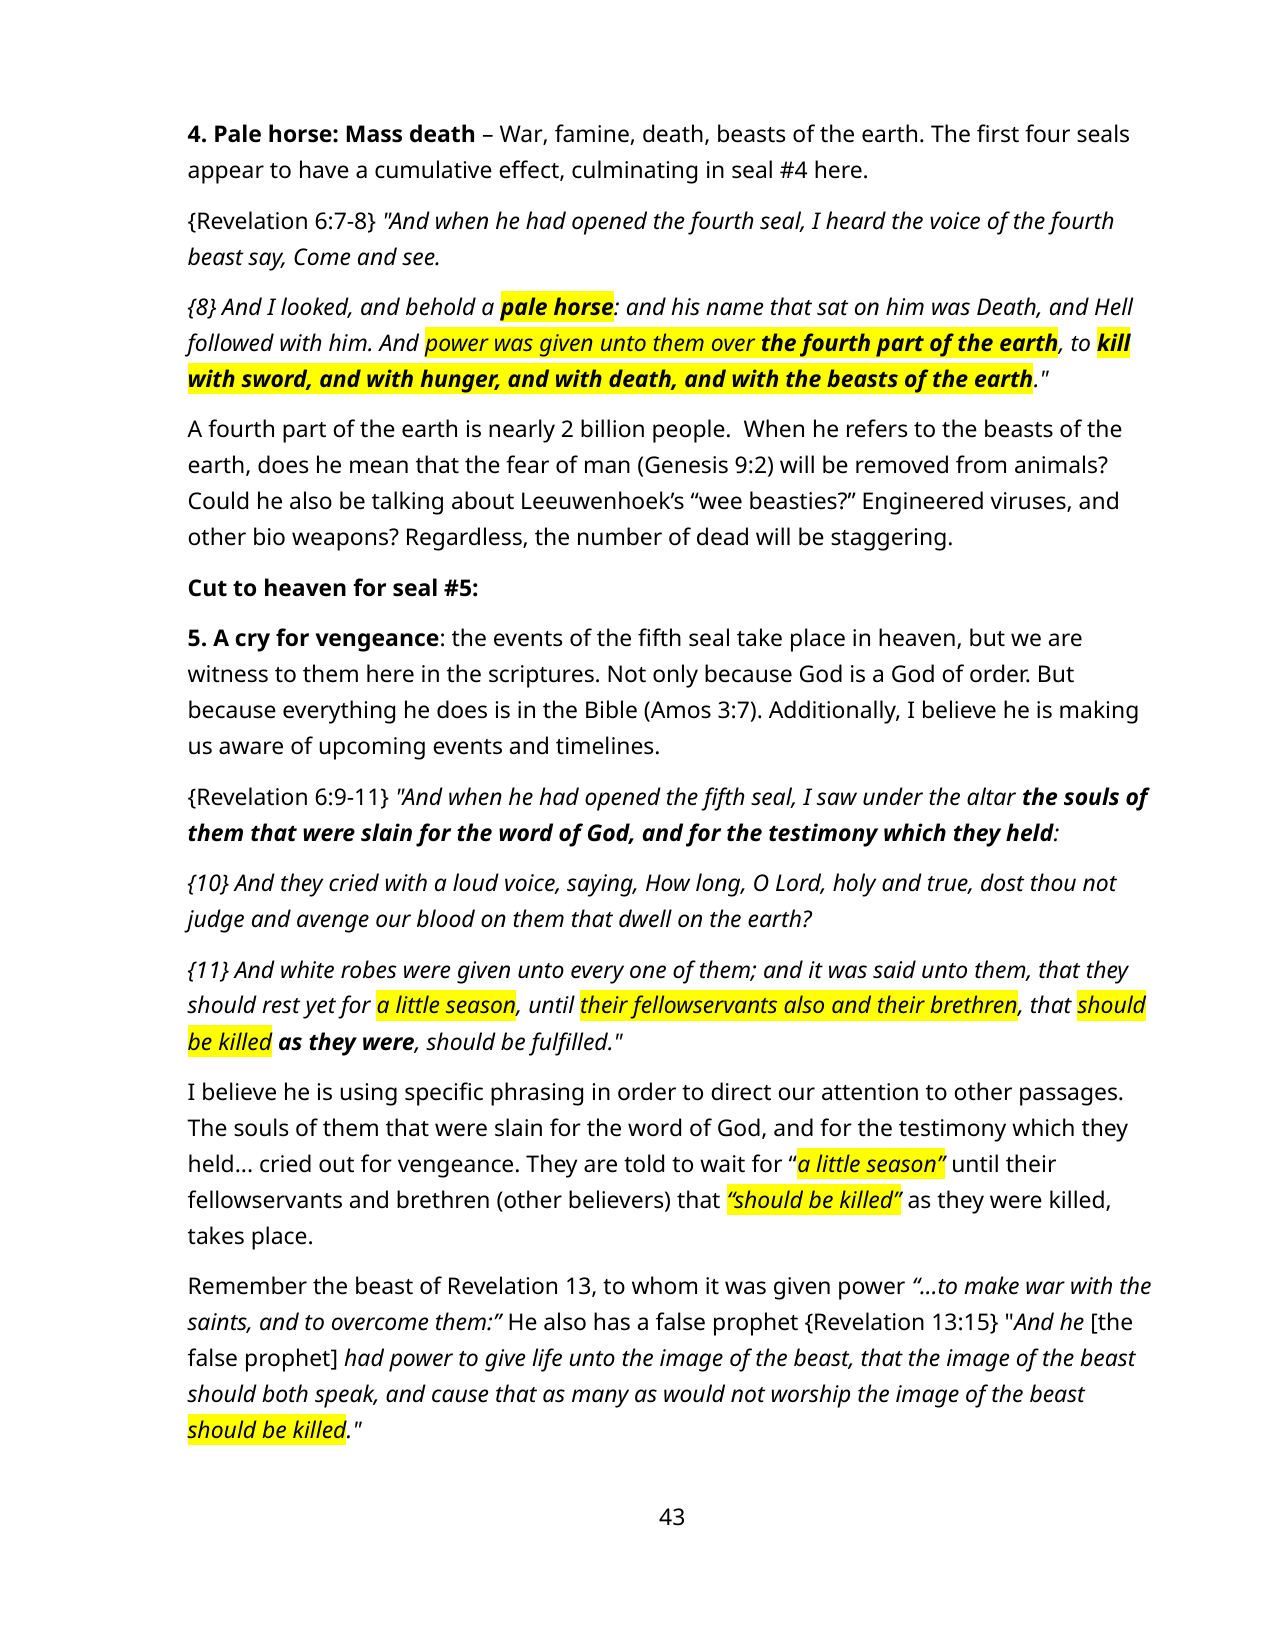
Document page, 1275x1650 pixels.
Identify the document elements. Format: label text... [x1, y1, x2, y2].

text I believe he is using specific phrasing in order to direct our attention to other passages. The souls of them that were slain for the word of God, and for the testimony which they held... cried out for vengeance. They are told to wait for “a little season” until their fellowservants and brethren (other believers) that “should be killed” as they were killed, takes place. [187, 1076, 1156, 1251]
text Remember the beast of Revelation 13, to whom it was given power “...to make war with the saints, and to overcome them:” He also has a false prophet {Revelation 13:15} "And he [the false prophet] had power to give life unto the image of the beast, that the image of the beast should both speak, and cause that as many as would not worship the image of the beast should be killed." [187, 1270, 1156, 1445]
text Cut to heaven for seal #5: [187, 572, 1156, 603]
text {8} And I looked, and behold a pale horse: and his name that sat on him was Death, and Hell followed with him. And power was given unto them over the fourth part of the earth, to kill with sword, and with hunger, and with death, and with the beasts of the earth." [187, 291, 1156, 394]
text A fourth part of the earth is nearly 2 billion people. When he refers to the beasts of the earth, does he mean that the fear of man (Genesis 9:2) will be removed from animals? Could he also be talking about Leeuwenhoek’s “wee beasties?” Engineered viruses, and other bio weapons? Regardless, the number of dead will be staggering. [187, 413, 1156, 552]
text 4. Pale horse: Mass death – War, famine, death, beasts of the earth. The first four seals appear to have a cumulative effect, culminating in seal #4 here. [187, 118, 1156, 185]
text {Revelation 6:9-11} "And when he had opened the fifth seal, I saw under the altar the souls of them that were slain for the word of God, and for the testimony which they held: [187, 781, 1156, 848]
text {11} And white robes were given unto every one of them; and it was said unto them, that they should rest yet for a little season, until their fellowservants also and their brethren, that should be killed as they were, should be fulfilled." [187, 953, 1156, 1057]
text {10} And they cried with a loud voice, saying, How long, O Lord, holy and true, dost thou not judge and avenge our blood on them that dwell on the earth? [187, 867, 1156, 934]
text 5. A cry for vengeance: the events of the fifth seal take place in heaven, but we are witness to them here in the scriptures. Not only because God is a God of order. But because everything he does is in the Bible (Amos 3:7). Additionally, I believe he is making us aware of upcoming events and timelines. [187, 622, 1156, 761]
text {Revelation 6:7-8} "And when he had opened the fourth seal, I heard the voice of the fourth beast say, Come and see. [187, 204, 1156, 272]
